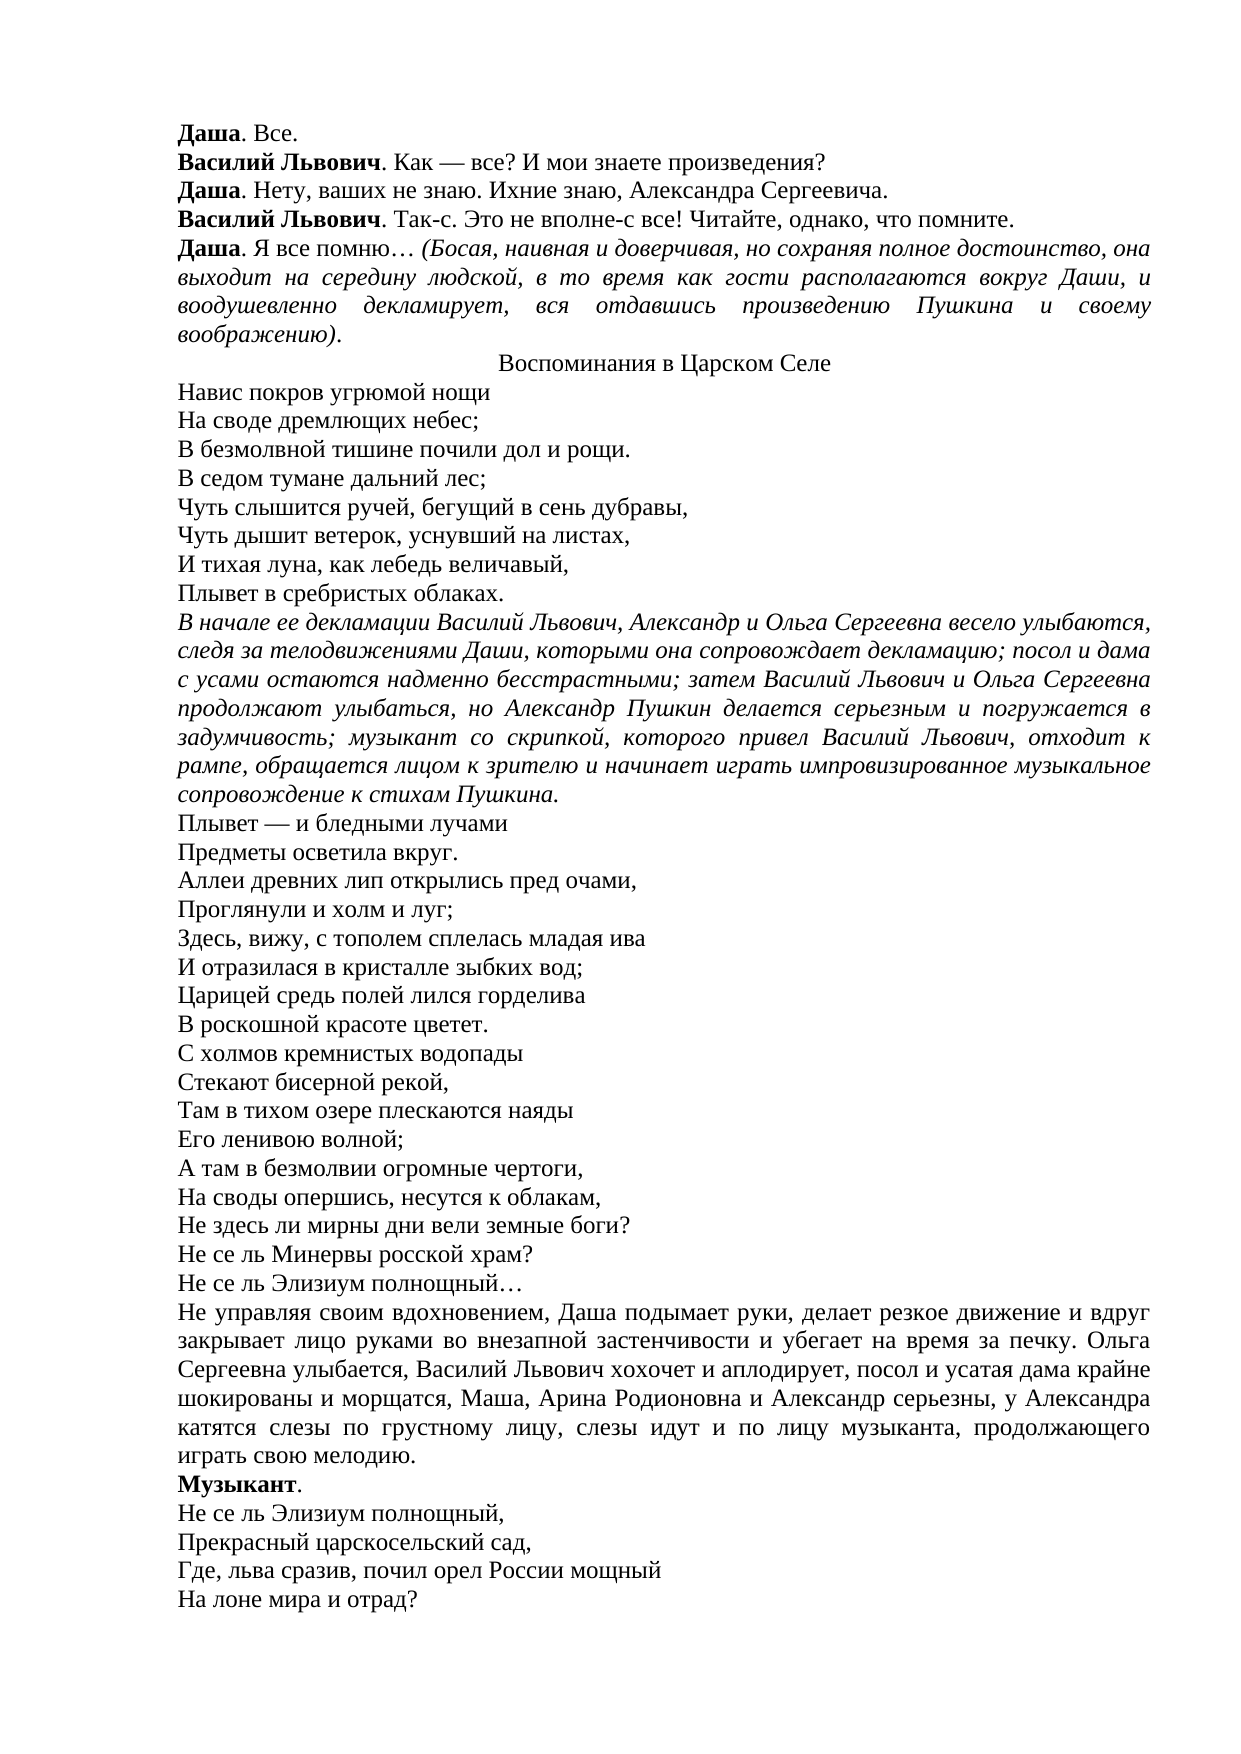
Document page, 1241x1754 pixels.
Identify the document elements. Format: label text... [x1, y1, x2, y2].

text Плывет в сребристых облаках. [177, 578, 1152, 607]
text Даша. Я все помню… (Босая, наивная и доверчивая, но сохраняя полное достоинство, она выходит на середину людской, в то время как гости располагаются вокруг Даши, и воодушевленно декламирует, вся отдавшись произведению Пушкина и своему воображению). [177, 233, 1152, 348]
text Музыкант. [177, 1469, 1152, 1498]
text Навис покров угрюмой нощи [177, 377, 1152, 406]
text И отразилася в кристалле зыбких вод; [177, 952, 1152, 981]
text Не управляя своим вдохновением, Даша подымает руки, делает резкое движение и вдруг закрывает лицо руками во внезапной застенчивости и убегает на время за печку. Ольга Сергеевна улыбается, Василий Львович хохочет и аплодирует, посол и усатая дама крайне шокированы и морщатся, Маша, Арина Родионовна и Александр серьезны, у Александра катятся слезы по грустному лицу, слезы идут и по лицу музыканта, продолжающего играть свою мелодию. [177, 1297, 1152, 1469]
text И тихая луна, как лебедь величавый, [177, 549, 1152, 578]
text В седом тумане дальний лес; [177, 463, 1152, 492]
text Царицей средь полей лился горделива [177, 981, 1152, 1009]
text Не здесь ли мирны дни вели земные боги? [177, 1211, 1152, 1239]
text Предметы осветила вкруг. [177, 837, 1152, 866]
text Даша. Все. [177, 118, 1152, 147]
text Там в тихом озере плескаются наяды [177, 1096, 1152, 1124]
text Василий Львович. Как — все? И мои знаете произведения? [177, 147, 1152, 176]
text Прекрасный царскосельский сад, [177, 1527, 1152, 1556]
text В роскошной красоте цветет. [177, 1009, 1152, 1038]
text На своде дремлющих небес; [177, 406, 1152, 434]
text Не се ль Элизиум полнощный… [177, 1268, 1152, 1297]
text Проглянули и холм и луг; [177, 894, 1152, 923]
text Чуть слышится ручей, бегущий в сень дубравы, [177, 492, 1152, 521]
text С холмов кремнистых водопады [177, 1038, 1152, 1067]
text Аллеи древних лип открылись пред очами, [177, 866, 1152, 894]
text В начале ее декламации Василий Львович, Александр и Ольга Сергеевна весело улыбаются, следя за телодвижениями Даши, которыми она сопровождает декламацию; посол и дама с усами остаются надменно бесстрастными; затем Василий Львович и Ольга Сергеевна продолжают улыбаться, но Александр Пушкин делается серьезным и погружается в задумчивость; музыкант со скрипкой, которого привел Василий Львович, отходит к рампе, обращается лицом к зрителю и начинает играть импровизированное музыкальное сопровождение к стихам Пушкина. [177, 607, 1152, 808]
text На лоне мира и отрад? [177, 1584, 1152, 1613]
text А там в безмолвии огромные чертоги, [177, 1153, 1152, 1182]
text Не се ль Минервы росской храм? [177, 1239, 1152, 1268]
text Здесь, вижу, с тополем сплелась младая ива [177, 923, 1152, 952]
text Не се ль Элизиум полнощный, [177, 1498, 1152, 1527]
text Где, льва сразив, почил орел России мощный [177, 1556, 1152, 1584]
text Воспоминания в Царском Селе [177, 348, 1152, 377]
text Чуть дышит ветерок, уснувший на листах, [177, 521, 1152, 549]
text Плывет — и бледными лучами [177, 808, 1152, 837]
text Василий Львович. Так-с. Это не вполне-с все! Читайте, однако, что помните. [177, 204, 1152, 233]
text В безмолвной тишине почили дол и рощи. [177, 434, 1152, 463]
text Даша. Нету, ваших не знаю. Ихние знаю, Александра Сергеевича. [177, 176, 1152, 204]
text Стекают бисерной рекой, [177, 1067, 1152, 1096]
text На своды опершись, несутся к облакам, [177, 1182, 1152, 1211]
text Его ленивою волной; [177, 1124, 1152, 1153]
